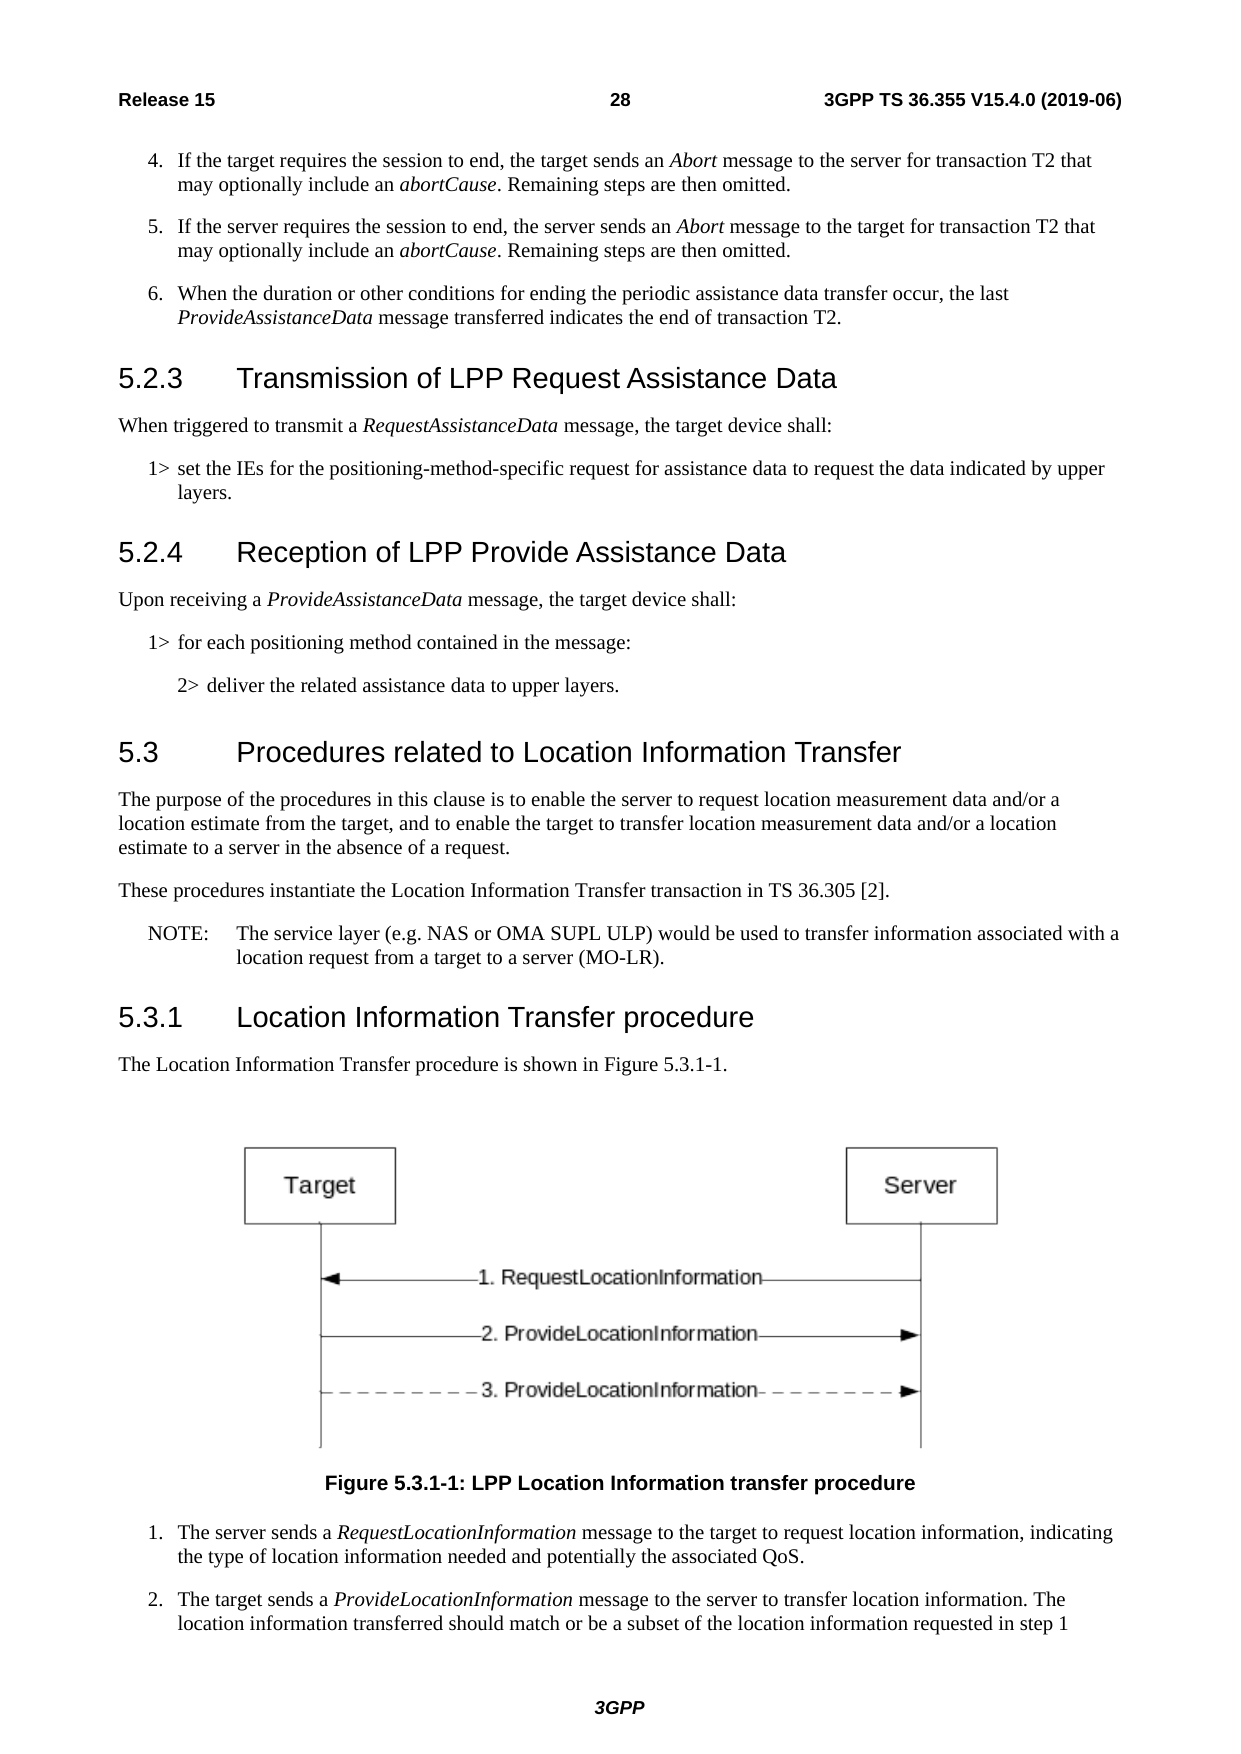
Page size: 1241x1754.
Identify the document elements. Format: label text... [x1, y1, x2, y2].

text 1> set the IEs for the positioning-method-specific request for assistance data to request the data indicated by upper layers. [148, 456, 1122, 504]
text 1> for each positioning method contained in the message: [148, 630, 1122, 654]
text When triggered to transmit a RequestAssistanceData message, the target device shall: [118, 413, 1122, 437]
subtitle 5.2.4 Reception of LPP Provide Assistance Data [118, 535, 1122, 569]
text 6. When the duration or other conditions for ending the periodic assistance data transfer occur, the last ProvideAssistanceData message transferred indicates the end of transaction T2. [148, 281, 1122, 329]
subtitle 5.2.3 Transmission of LPP Request Assistance Data [118, 361, 1122, 394]
text 1. The server sends a RequestLocationInformation message to the target to request location information, indicating the type of location information needed and potentially the associated QoS. [148, 1520, 1122, 1568]
text NOTE: The service layer (e.g. NAS or OMA SUPL ULP) would be used to transfer information associated with a location request from a target to a server (MO-LR). [148, 921, 1122, 969]
subtitle 5.3 Procedures related to Location Information Transfer [118, 734, 1122, 768]
text These procedures instantiate the Location Information Transfer transaction in TS 36.305 [2]. [118, 878, 1122, 902]
subtitle 5.3.1 Location Information Transfer procedure [118, 1000, 1122, 1033]
text The purpose of the procedures in this clause is to enable the server to request location measurement data and/or a location estimate from the target, and to enable the target to transfer location measurement data and/or a location estimate to a server in the absence of a request. [118, 787, 1122, 859]
text 2> deliver the related assistance data to upper layers. [177, 673, 1122, 697]
text 4. If the target requires the session to end, the target sends an Abort message to the server for transaction T2 that may optionally include an abortCause. Remaining steps are then omitted. [148, 147, 1122, 196]
text The Location Information Transfer procedure is shown in Figure 5.3.1-1. [118, 1052, 1122, 1076]
text Upon receiving a ProvideAssistanceData message, the target device shall: [118, 587, 1122, 611]
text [148, 1587, 1122, 1635]
text 5. If the server requires the session to end, the server sends an Abort message to the target for transaction T2 that may optionally include an abortCause. Remaining steps are then omitted. [148, 214, 1122, 262]
text Figure 5.3.1-1: LPP Location Information transfer procedure [118, 1471, 1122, 1495]
